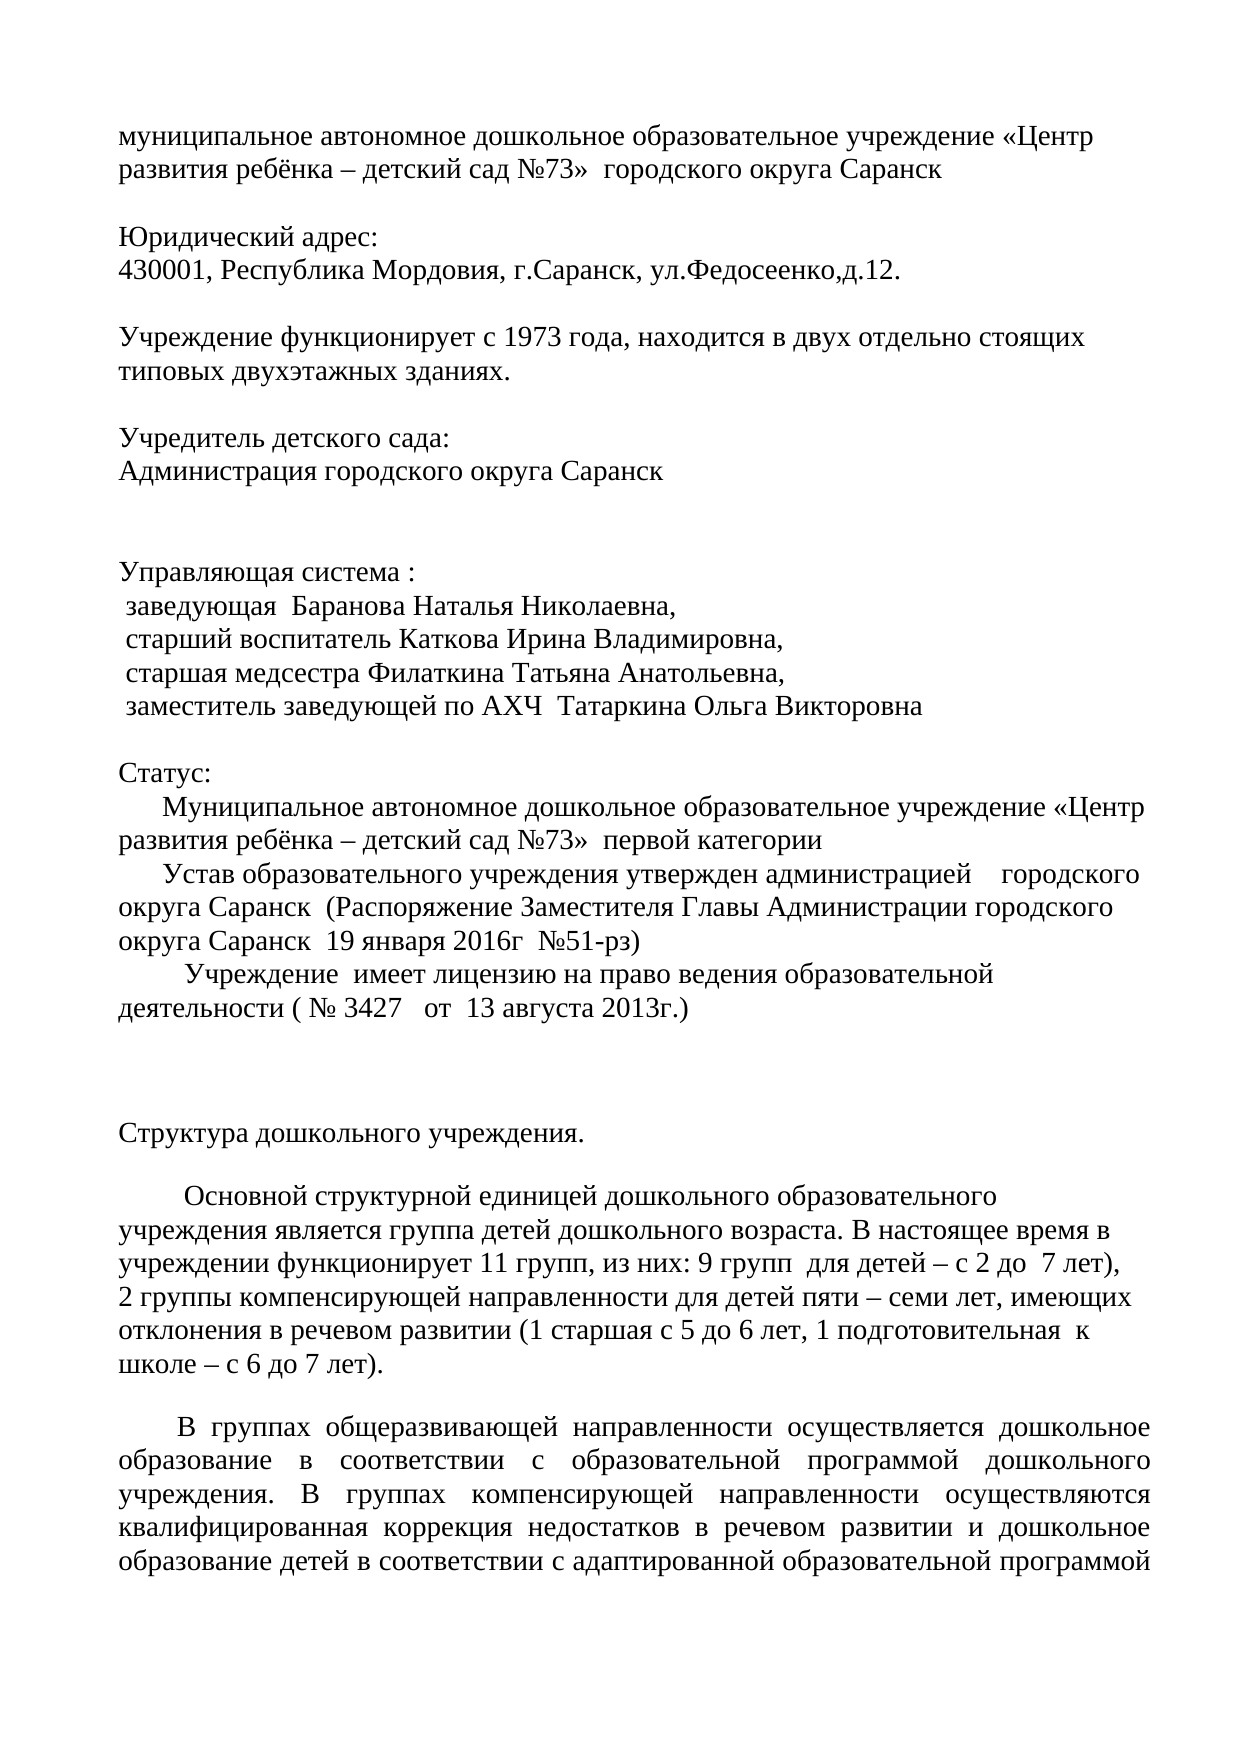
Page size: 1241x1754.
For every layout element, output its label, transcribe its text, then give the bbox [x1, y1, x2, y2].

text заместитель заведующей по АХЧ Татаркина Ольга Викторовна [118, 688, 1152, 722]
text Учредитель детского сада: [118, 420, 1152, 453]
text муниципальное автономное дошкольное образовательное учреждение «Центр развития ребёнка – детский сад №73» городского округа Саранск [118, 118, 1152, 185]
text 430001, Республика Мордовия, г.Саранск, ул.Федосеенко,д.12. [118, 252, 1152, 286]
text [118, 1409, 1152, 1576]
text старшая медсестра Филаткина Татьяна Анатольевна, [118, 655, 1152, 688]
text заведующая Баранова Наталья Николаевна, [118, 588, 1152, 621]
text Управляющая система : [118, 554, 1152, 588]
text Учреждение функционирует с 1973 года, находится в двух отдельно стоящих типовых двухэтажных зданиях. [118, 319, 1152, 386]
text старший воспитатель Каткова Ирина Владимировна, [118, 621, 1152, 655]
text Устав образовательного учреждения утвержден администрацией городского округа Саранск (Распоряжение Заместителя Главы Администрации городского округа Саранск 19 января 2016г №51-рз) [118, 856, 1152, 957]
text Структура дошкольного учреждения. [118, 1116, 1152, 1149]
text Муниципальное автономное дошкольное образовательное учреждение «Центр развития ребёнка – детский сад №73» первой категории [118, 789, 1152, 856]
text Статус: [118, 755, 1152, 789]
text Основной структурной единицей дошкольного образовательного учреждения является группа детей дошкольного возраста. В настоящее время в учреждении функционирует 11 групп, из них: 9 групп для детей – с 2 до 7 лет), 2 группы компенсирующей направленности для детей пяти – семи лет, имеющих отклонения в речевом развитии (1 старшая с 5 до 6 лет, 1 подготовительная к школе – с 6 до 7 лет). [118, 1178, 1152, 1379]
text Администрация городского округа Саранск [118, 453, 1152, 487]
text Юридический адрес: [118, 219, 1152, 252]
text Учреждение имеет лицензию на право ведения образовательной деятельности ( № 3427 от 13 августа 2013г.) [118, 957, 1152, 1024]
